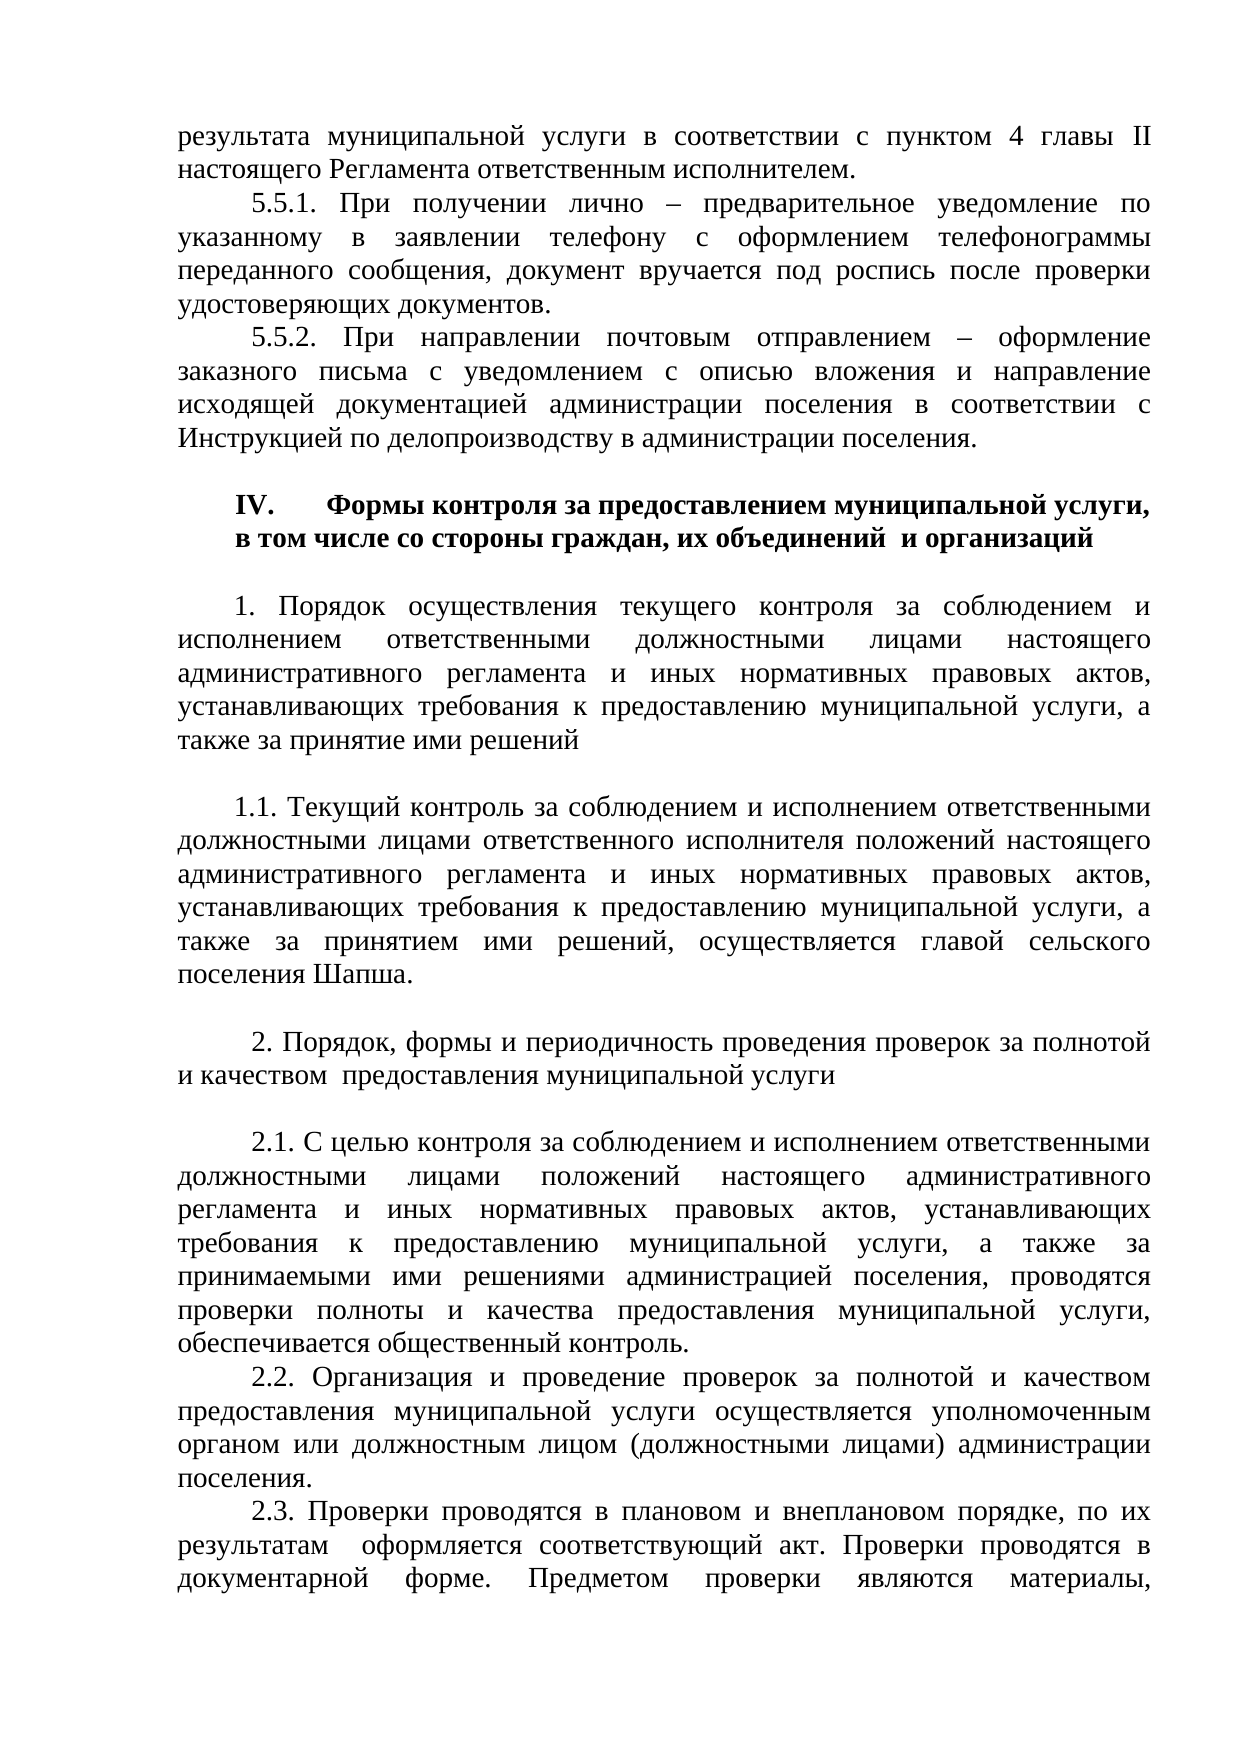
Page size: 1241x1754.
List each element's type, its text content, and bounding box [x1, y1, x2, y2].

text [177, 118, 1152, 185]
text 5.5.1. При получении лично – предварительное уведомление по указанному в заявлении телефону с оформлением телефонограммы переданного сообщения, документ вручается под роспись после проверки удостоверяющих документов. [177, 185, 1152, 319]
text 5.5.2. При направлении почтовым отправлением – оформление заказного письма с уведомлением с описью вложения и направление исходящей документацией администрации поселения в соответствии с Инструкцией по делопроизводству в администрации поселения. [177, 319, 1152, 453]
text 1. Порядок осуществления текущего контроля за соблюдением и исполнением ответственными должностными лицами настоящего административного регламента и иных нормативных правовых актов, устанавливающих требования к предоставлению муниципальной услуги, а также за принятие ими решений [177, 588, 1152, 755]
text 2. Порядок, формы и периодичность проведения проверок за полнотой и качеством предоставления муниципальной услуги [177, 1024, 1152, 1091]
list Формы контроля за предоставлением муниципальной услуги, в том числе со стороны граждан, их объединений и организаций [177, 487, 1152, 554]
text 1.1. Текущий контроль за соблюдением и исполнением ответственными должностными лицами ответственного исполнителя положений настоящего административного регламента и иных нормативных правовых актов, устанавливающих требования к предоставлению муниципальной услуги, а также за принятием ими решений, осуществляется главой сельского поселения Шапша. [177, 789, 1152, 990]
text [177, 1493, 1152, 1594]
text 2.1. С целью контроля за соблюдением и исполнением ответственными должностными лицами положений настоящего административного регламента и иных нормативных правовых актов, устанавливающих требования к предоставлению муниципальной услуги, а также за принимаемыми ими решениями администрацией поселения, проводятся проверки полноты и качества предоставления муниципальной услуги, обеспечивается общественный контроль. [177, 1124, 1152, 1359]
text 2.2. Организация и проведение проверок за полнотой и качеством предоставления муниципальной услуги осуществляется уполномоченным органом или должностным лицом (должностными лицами) администрации поселения. [177, 1359, 1152, 1493]
